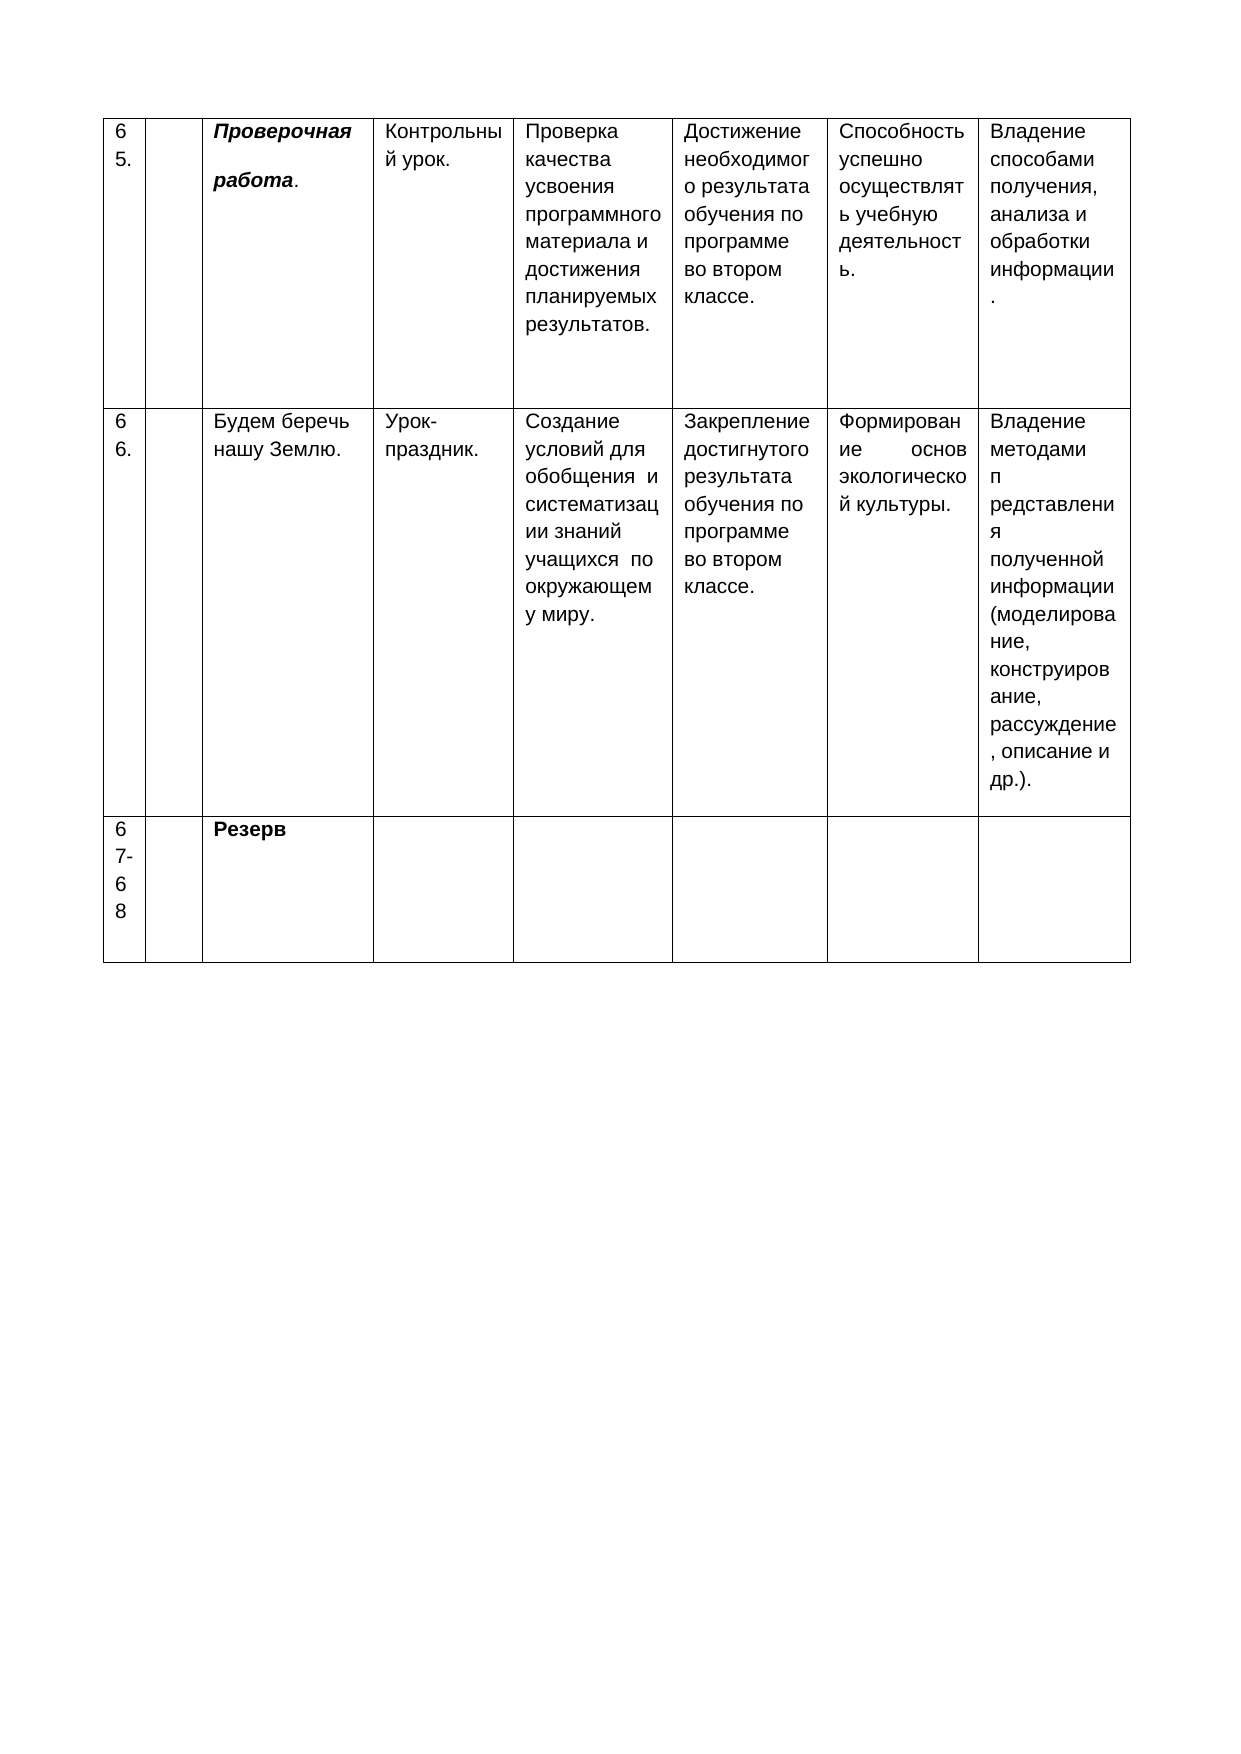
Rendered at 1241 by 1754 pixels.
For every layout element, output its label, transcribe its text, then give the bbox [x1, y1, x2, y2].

table_cell Создание условий для обобщения и систематизации знаний учащихся по окружающему миру. [514, 409, 672, 816]
table_cell Владение методами представления полученной информации (моделирование, конструирование, рассуждение, описание и др.). [979, 409, 1130, 816]
table_cell [374, 817, 513, 962]
table_cell [146, 119, 202, 408]
table_cell 65. [104, 119, 145, 408]
table_cell Контрольный урок. [374, 119, 513, 408]
table_cell [828, 817, 978, 962]
table_cell 66. [104, 409, 145, 816]
table_cell Резерв [203, 817, 373, 962]
table_cell [146, 409, 202, 816]
table_cell Будем беречь нашу Землю. [203, 409, 373, 816]
table_cell Проверка качества усвоения программного материала и достижения планируемых результатов. [514, 119, 672, 408]
table_cell Способность успешно осуществлять учебную деятельность. [828, 119, 978, 408]
table_cell Владение способами получения, анализа и обработки информации. [979, 119, 1130, 408]
table_cell [673, 817, 827, 962]
table_cell Формирование основ экологической культуры. [828, 409, 978, 816]
table_cell Закрепление достигнутого результата обучения по программе во втором классе. [673, 409, 827, 816]
table_cell Урок-праздник. [374, 409, 513, 816]
table_cell Достижение необходимого результата обучения по программе во втором классе. [673, 119, 827, 408]
table_cell Проверочная работа. [203, 119, 373, 408]
table_cell [514, 817, 672, 962]
table_cell 67-68 [104, 817, 145, 962]
table_cell [146, 817, 202, 962]
table_cell [979, 817, 1130, 962]
